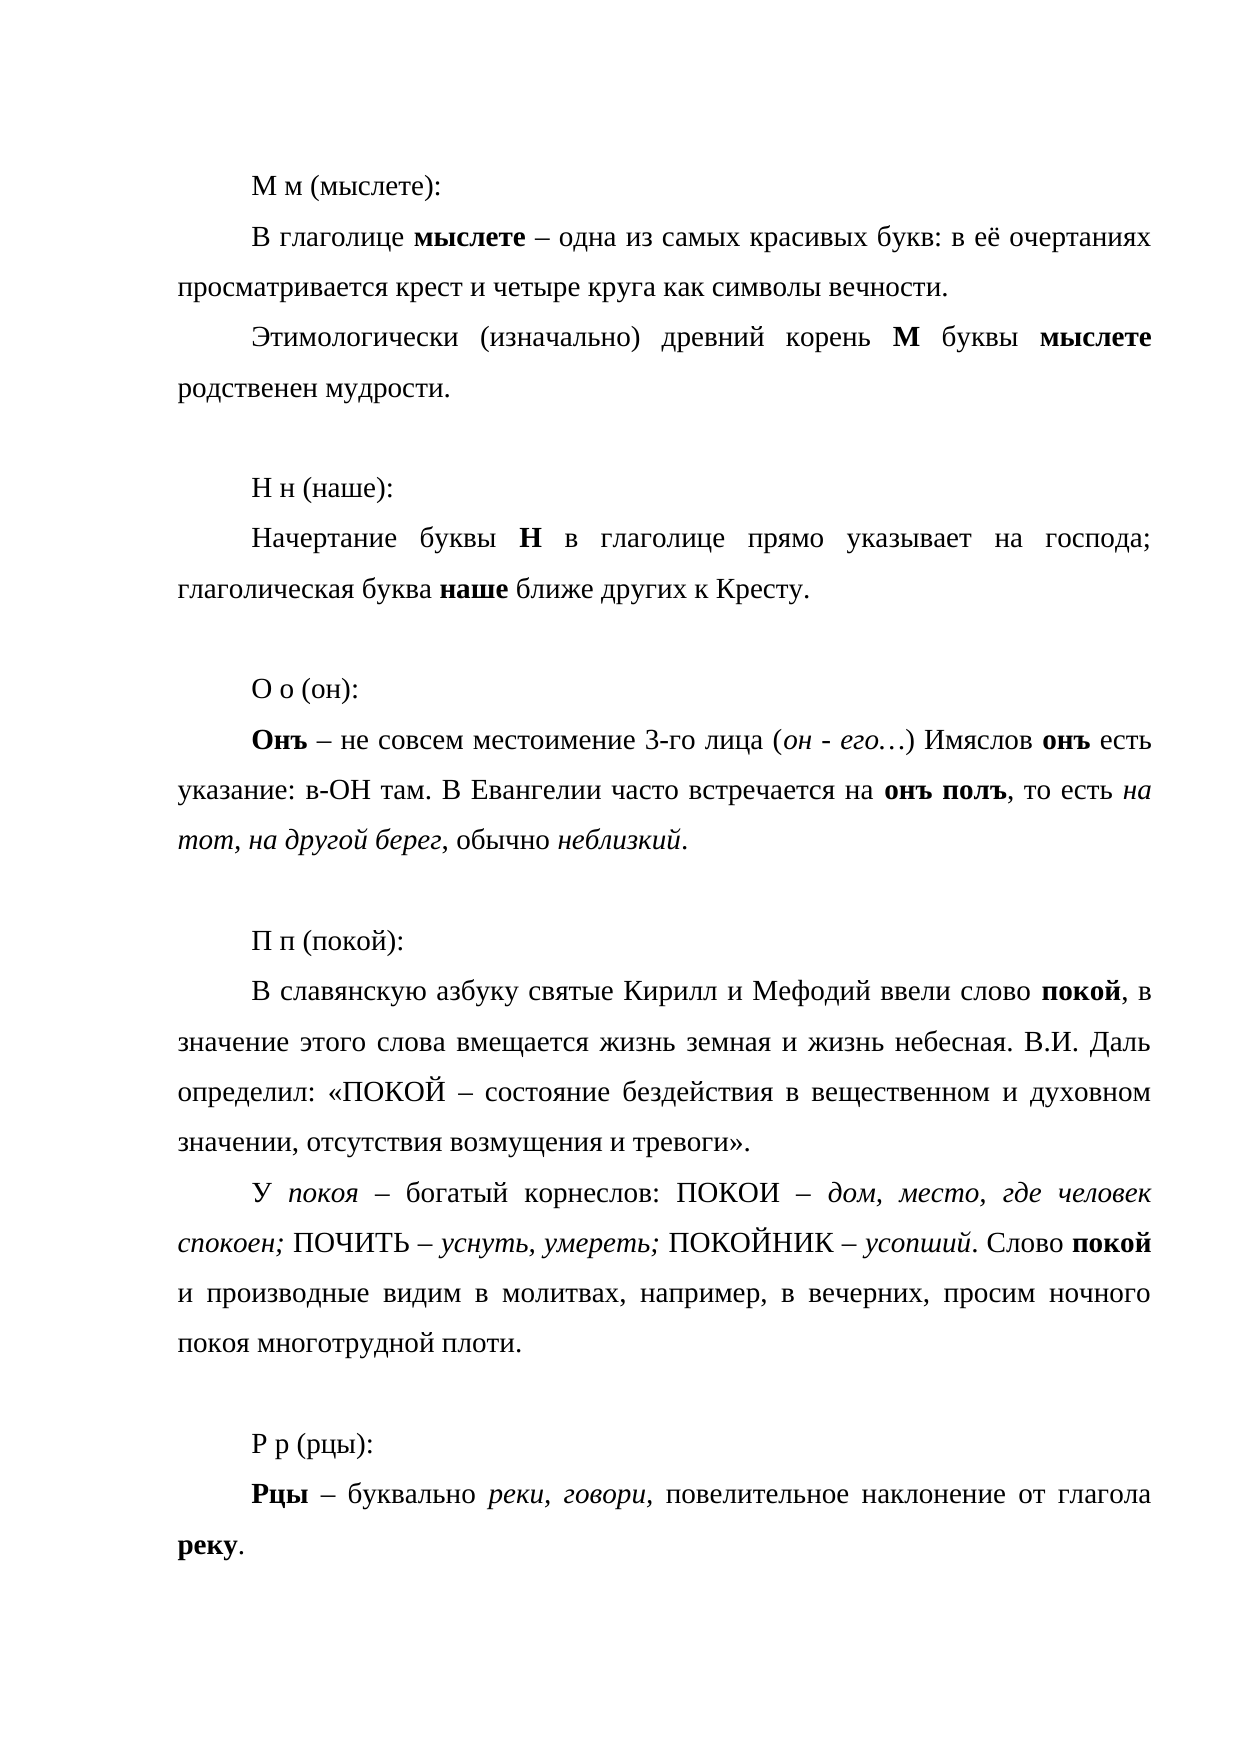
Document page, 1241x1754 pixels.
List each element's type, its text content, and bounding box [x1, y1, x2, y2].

text В глаголице мыслете – одна из самых красивых букв: в её очертаниях просматривается крест и четыре круга как символы вечности. [177, 219, 1152, 303]
text М м (мыслете): [177, 168, 1152, 202]
text П п (покой): [177, 923, 1152, 957]
text Н н (наше): [177, 470, 1152, 504]
text Этимологически (изначально) древний корень М буквы мыслете родственен мудрости. [177, 319, 1152, 403]
text Oнъ – не совсем местоимение 3-го лица (он - его…) Имяслов oнъ есть указание: в-ОН там. В Евангелии часто встречается на oнъ полъ, то есть на тот, на другой берег, обычно неблизкий. [177, 722, 1152, 856]
text Начертание буквы Н в глаголице прямо указывает на господа; глаголическая буква наше ближе других к Кресту. [177, 521, 1152, 604]
text O о (он): [177, 672, 1152, 705]
text В славянскую азбуку святые Кирилл и Мефодий ввели слово покой, в значение этого слова вмещается жизнь земная и жизнь небесная. В.И. Даль определил: «ПОКОЙ – состояние бездействия в вещественном и духовном значении, отсутствия возмущения и тревоги». [177, 973, 1152, 1158]
text Р р (рцы): [177, 1426, 1152, 1460]
text Рцы – буквально реки, говори, повелительное наклонение от глагола реку. [177, 1477, 1152, 1560]
text У покоя – богатый корнеслов: ПОКОИ – дом, место, где человек спокоен; ПОЧИТЬ – уснуть, умереть; ПОКОЙНИК – усопший. Слово покой и производные видим в молитвах, например, в вечерних, просим ночного покоя многотрудной плоти. [177, 1175, 1152, 1359]
